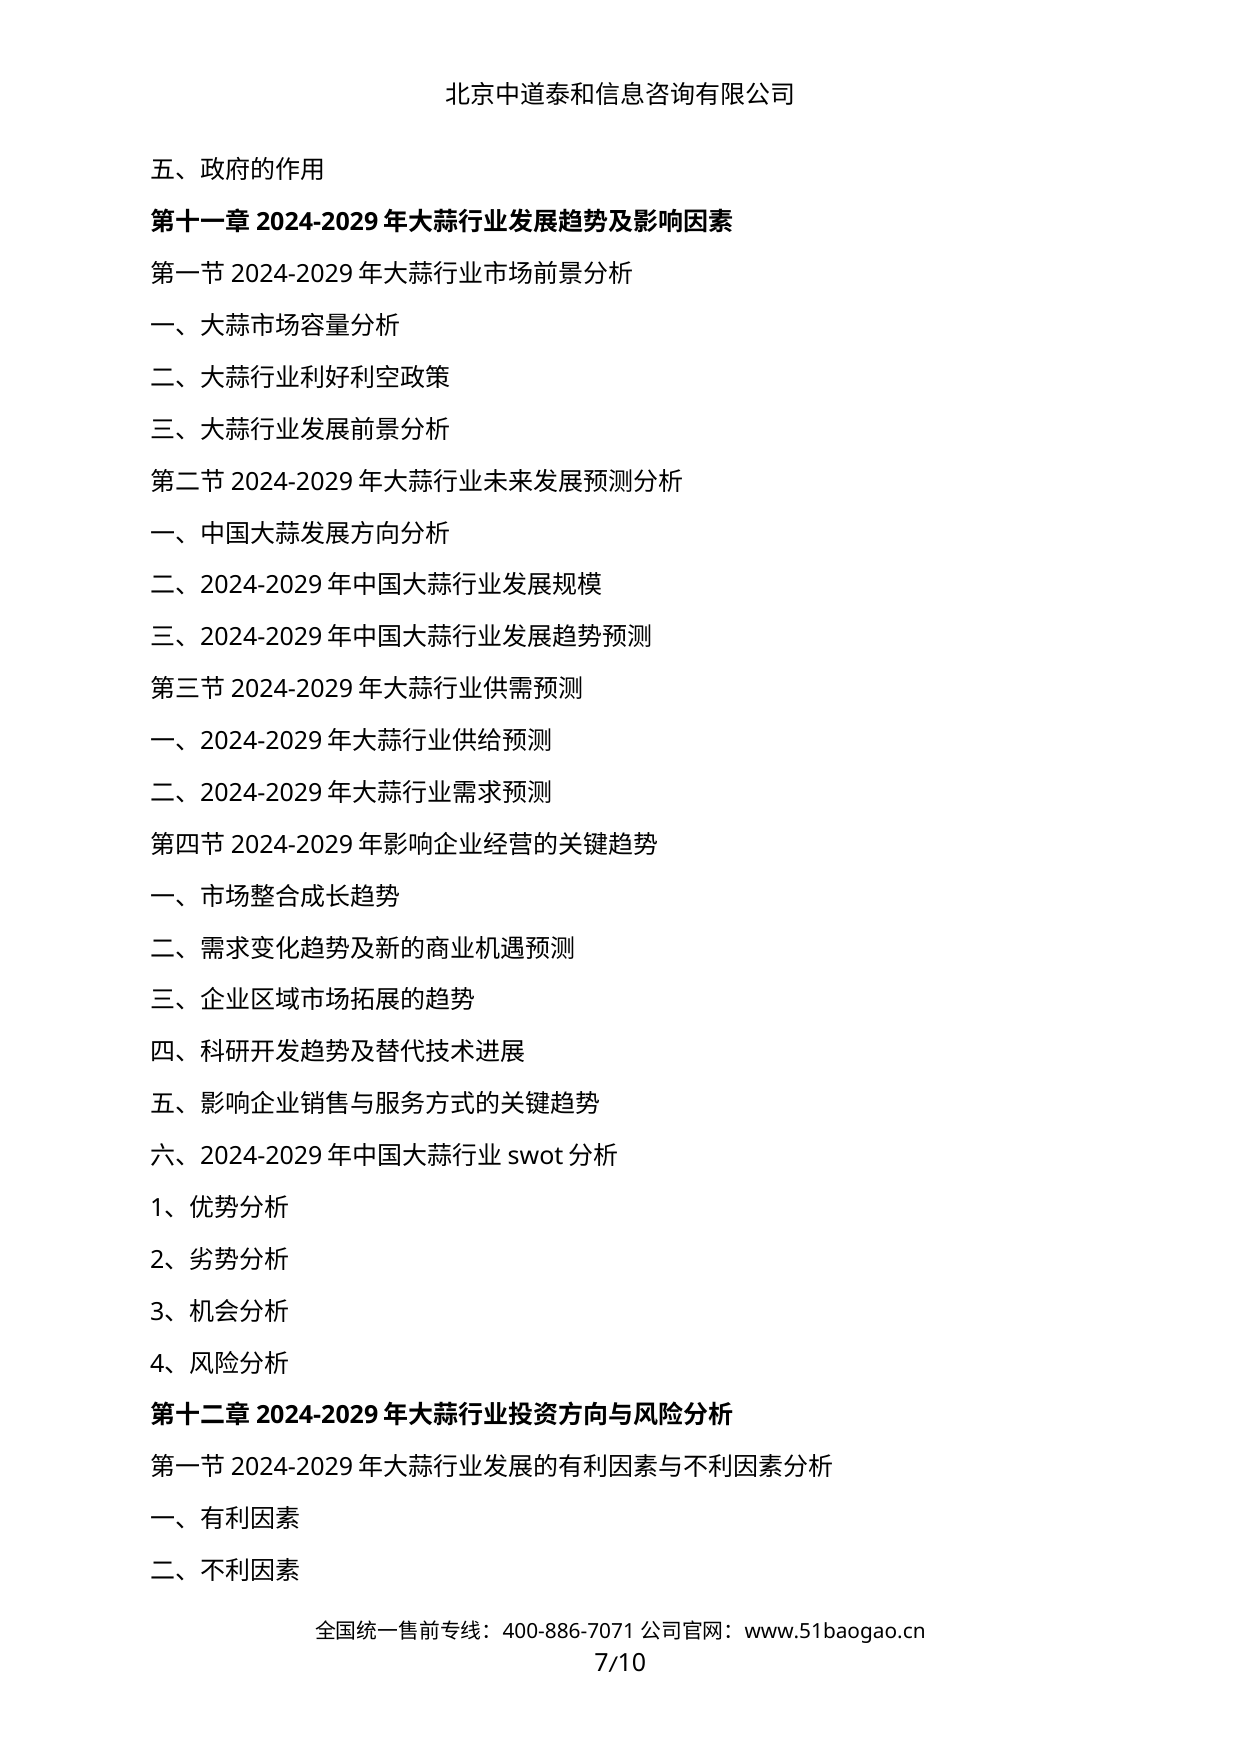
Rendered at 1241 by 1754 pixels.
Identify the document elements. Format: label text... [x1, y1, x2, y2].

text 三、企业区域市场拓展的趋势 [150, 980, 1090, 1016]
text 三、大蒜行业发展前景分析 [150, 409, 1090, 446]
text 第十一章 2024-2029年大蒜行业发展趋势及影响因素 [150, 202, 1090, 238]
text 第一节 2024-2029年大蒜行业发展的有利因素与不利因素分析 [150, 1447, 1090, 1483]
text 4、风险分析 [150, 1343, 1090, 1379]
text 四、科研开发趋势及替代技术进展 [150, 1032, 1090, 1068]
text 一、中国大蒜发展方向分析 [150, 513, 1090, 549]
text 二、2024-2029年大蒜行业需求预测 [150, 772, 1090, 809]
text 第十二章 2024-2029年大蒜行业投资方向与风险分析 [150, 1395, 1090, 1431]
text 五、影响企业销售与服务方式的关键趋势 [150, 1084, 1090, 1120]
text 五、政府的作用 [150, 150, 1090, 186]
text 第三节 2024-2029年大蒜行业供需预测 [150, 669, 1090, 705]
text 第一节 2024-2029年大蒜行业市场前景分析 [150, 254, 1090, 290]
text 二、需求变化趋势及新的商业机遇预测 [150, 928, 1090, 964]
text 一、市场整合成长趋势 [150, 876, 1090, 912]
text 第四节 2024-2029年影响企业经营的关键趋势 [150, 824, 1090, 861]
text 三、2024-2029年中国大蒜行业发展趋势预测 [150, 617, 1090, 653]
text 3、机会分析 [150, 1291, 1090, 1327]
text 一、2024-2029年大蒜行业供给预测 [150, 721, 1090, 757]
text 一、大蒜市场容量分析 [150, 306, 1090, 342]
text 六、2024-2029年中国大蒜行业swot分析 [150, 1136, 1090, 1172]
text 二、大蒜行业利好利空政策 [150, 357, 1090, 394]
text 2、劣势分析 [150, 1239, 1090, 1276]
text 二、不利因素 [150, 1551, 1090, 1587]
text 第二节 2024-2029年大蒜行业未来发展预测分析 [150, 461, 1090, 497]
text 一、有利因素 [150, 1499, 1090, 1535]
text 二、2024-2029年中国大蒜行业发展规模 [150, 565, 1090, 601]
text 1、优势分析 [150, 1187, 1090, 1224]
